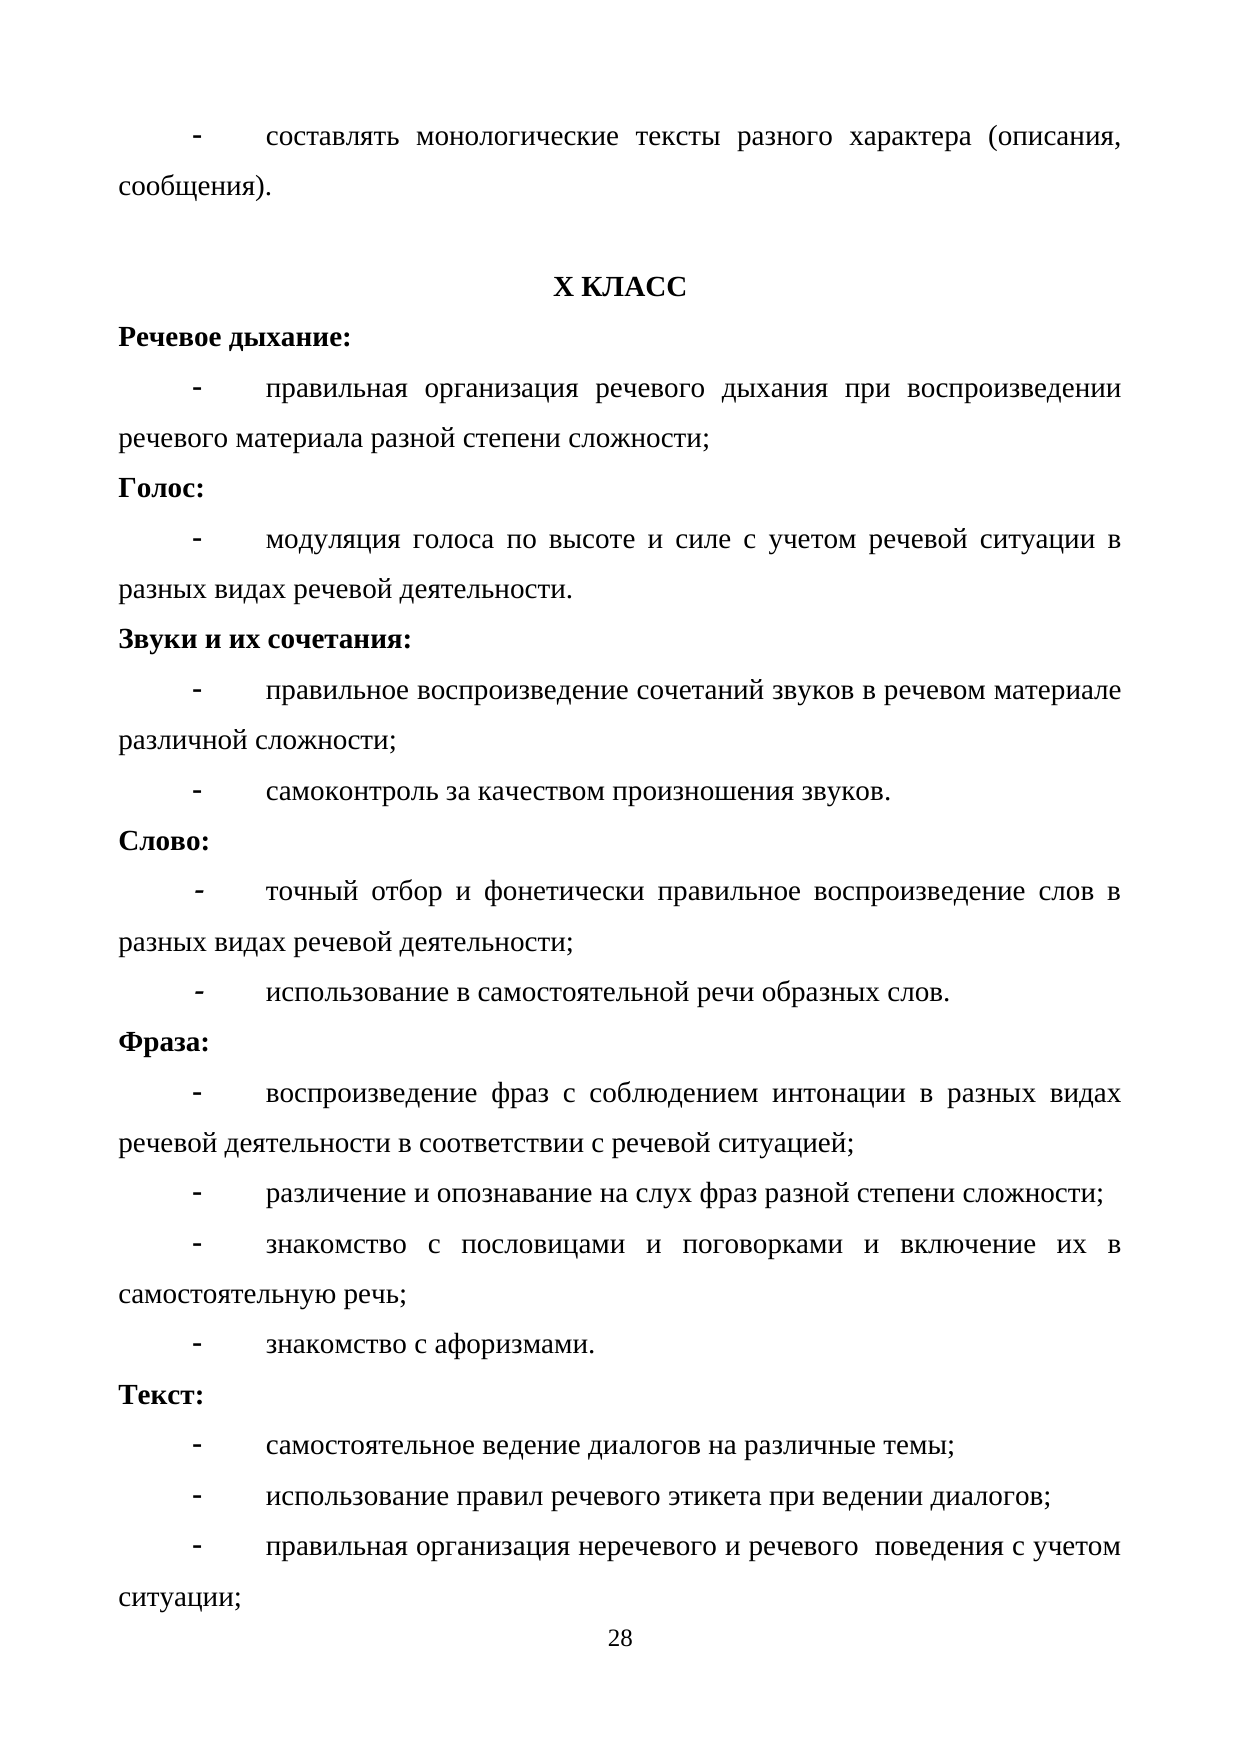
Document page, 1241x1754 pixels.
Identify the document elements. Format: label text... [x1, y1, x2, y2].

text Слово: [118, 823, 1122, 857]
list знакомство с афоризмами. [118, 1327, 1122, 1360]
list правильная организация речевого дыхания при воспроизведении речевого материала разной степени сложности; [118, 370, 1122, 454]
text Голос: [118, 471, 1122, 504]
list знакомство с пословицами и поговорками и включение их в самостоятельную речь; [118, 1226, 1122, 1310]
text Фраза: [118, 1024, 1122, 1058]
text X КЛАСС [118, 269, 1122, 303]
list самоконтроль за качеством произношения звуков. [118, 773, 1122, 806]
list воспроизведение фраз с соблюдением интонации в разных видах речевой деятельности в соответствии с речевой ситуацией; [118, 1075, 1122, 1159]
list правильное воспроизведение сочетаний звуков в речевом материале различной сложности; [118, 672, 1122, 756]
text Речевое дыхание: [118, 319, 1122, 353]
list различение и опознавание на слух фраз разной степени сложности; [118, 1176, 1122, 1209]
list использование в самостоятельной речи образных слов. [118, 974, 1122, 1008]
list использование правил речевого этикета при ведении диалогов; [118, 1478, 1122, 1511]
list правильная организация неречевого и речевого поведения с учетом ситуации; [118, 1528, 1122, 1612]
list точный отбор и фонетически правильное воспроизведение слов в разных видах речевой деятельности; [118, 873, 1122, 957]
text Звуки и их сочетания: [118, 622, 1122, 655]
text Текст: [118, 1377, 1122, 1411]
list модуляция голоса по высоте и силе с учетом речевой ситуации в разных видах речевой деятельности. [118, 521, 1122, 605]
list самостоятельное ведение диалогов на различные темы; [118, 1427, 1122, 1461]
list составлять монологические тексты разного характера (описания, сообщения). [118, 118, 1122, 202]
